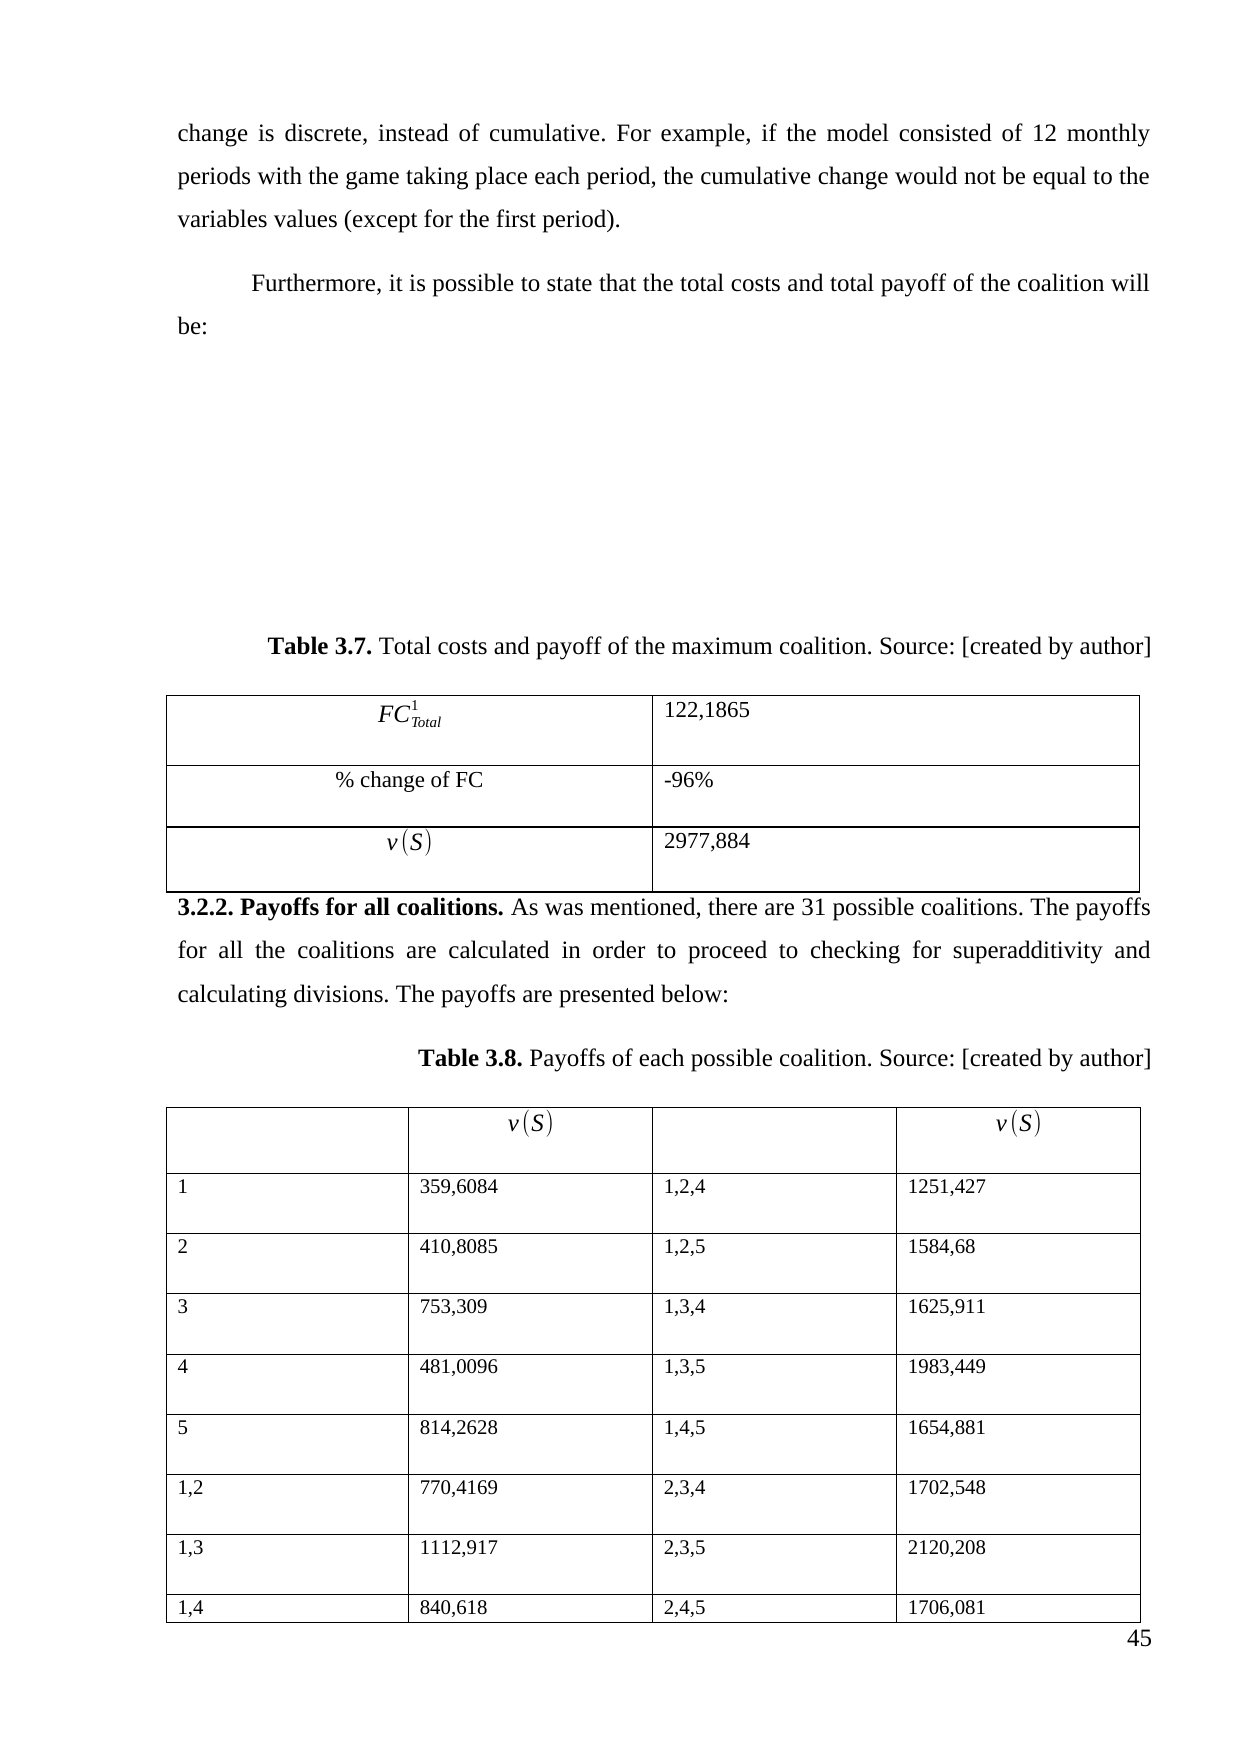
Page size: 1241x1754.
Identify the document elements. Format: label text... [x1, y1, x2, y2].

table_cell 1251,427 [897, 1174, 1140, 1233]
table_cell 1625,911 [897, 1294, 1140, 1353]
table_cell 410,8085 [409, 1234, 652, 1293]
table_cell -96% [653, 766, 1139, 826]
table_header [653, 1108, 896, 1173]
table_cell 359,6084 [409, 1174, 652, 1233]
table_cell 2,4,5 [653, 1595, 896, 1622]
table_cell 2,3,5 [653, 1535, 896, 1594]
table_cell 2120,208 [897, 1535, 1140, 1594]
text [177, 118, 1152, 233]
table_cell 1 [167, 1174, 408, 1233]
table_cell 814,2628 [409, 1415, 652, 1474]
table_cell [167, 828, 652, 891]
table_cell 5 [167, 1415, 408, 1474]
table_cell 1,4,5 [653, 1415, 896, 1474]
table_header 122,1865 [653, 696, 1139, 765]
table_cell 481,0096 [409, 1355, 652, 1414]
text 3.2.2. Payoffs for all coalitions. As was mentioned, there are 31 possible coalitions. The payoffs for all the coalitions are calculated in order to proceed to checking for superadditivity and calculating divisions. The payoffs are presented below: [177, 892, 1152, 1007]
table_cell 2977,884 [653, 828, 1139, 891]
table_cell 753,309 [409, 1294, 652, 1353]
table_cell 1584,68 [897, 1234, 1140, 1293]
table_cell 770,4169 [409, 1475, 652, 1534]
table_cell 4 [167, 1355, 408, 1414]
table_cell 1,3,4 [653, 1294, 896, 1353]
table_cell 3 [167, 1294, 408, 1353]
text Table 3.8. Payoffs of each possible coalition. Source: [created by author] [177, 1043, 1152, 1071]
table_header [409, 1108, 652, 1173]
text Table 3.7. Total costs and payoff of the maximum coalition. Source: [created by author] [177, 631, 1152, 660]
table_header [167, 696, 652, 765]
table_cell 1706,081 [897, 1595, 1140, 1622]
table_cell 1702,548 [897, 1475, 1140, 1534]
table_cell 1,3,5 [653, 1355, 896, 1414]
table_cell 1,4 [167, 1595, 408, 1622]
table_cell 1,2,4 [653, 1174, 896, 1233]
table_cell 1654,881 [897, 1415, 1140, 1474]
table_cell 1112,917 [409, 1535, 652, 1594]
table_cell 1,2,5 [653, 1234, 896, 1293]
table_cell 2 [167, 1234, 408, 1293]
table_cell % change of FC [167, 766, 652, 826]
table_cell 840,618 [409, 1595, 652, 1622]
table_cell 1983,449 [897, 1355, 1140, 1414]
table_cell 1,3 [167, 1535, 408, 1594]
text Furthermore, it is possible to state that the total costs and total payoff of the coalition will be: [177, 268, 1152, 340]
table_header [167, 1108, 408, 1173]
table_cell 1,2 [167, 1475, 408, 1534]
table_header [897, 1108, 1140, 1173]
table_cell 2,3,4 [653, 1475, 896, 1534]
